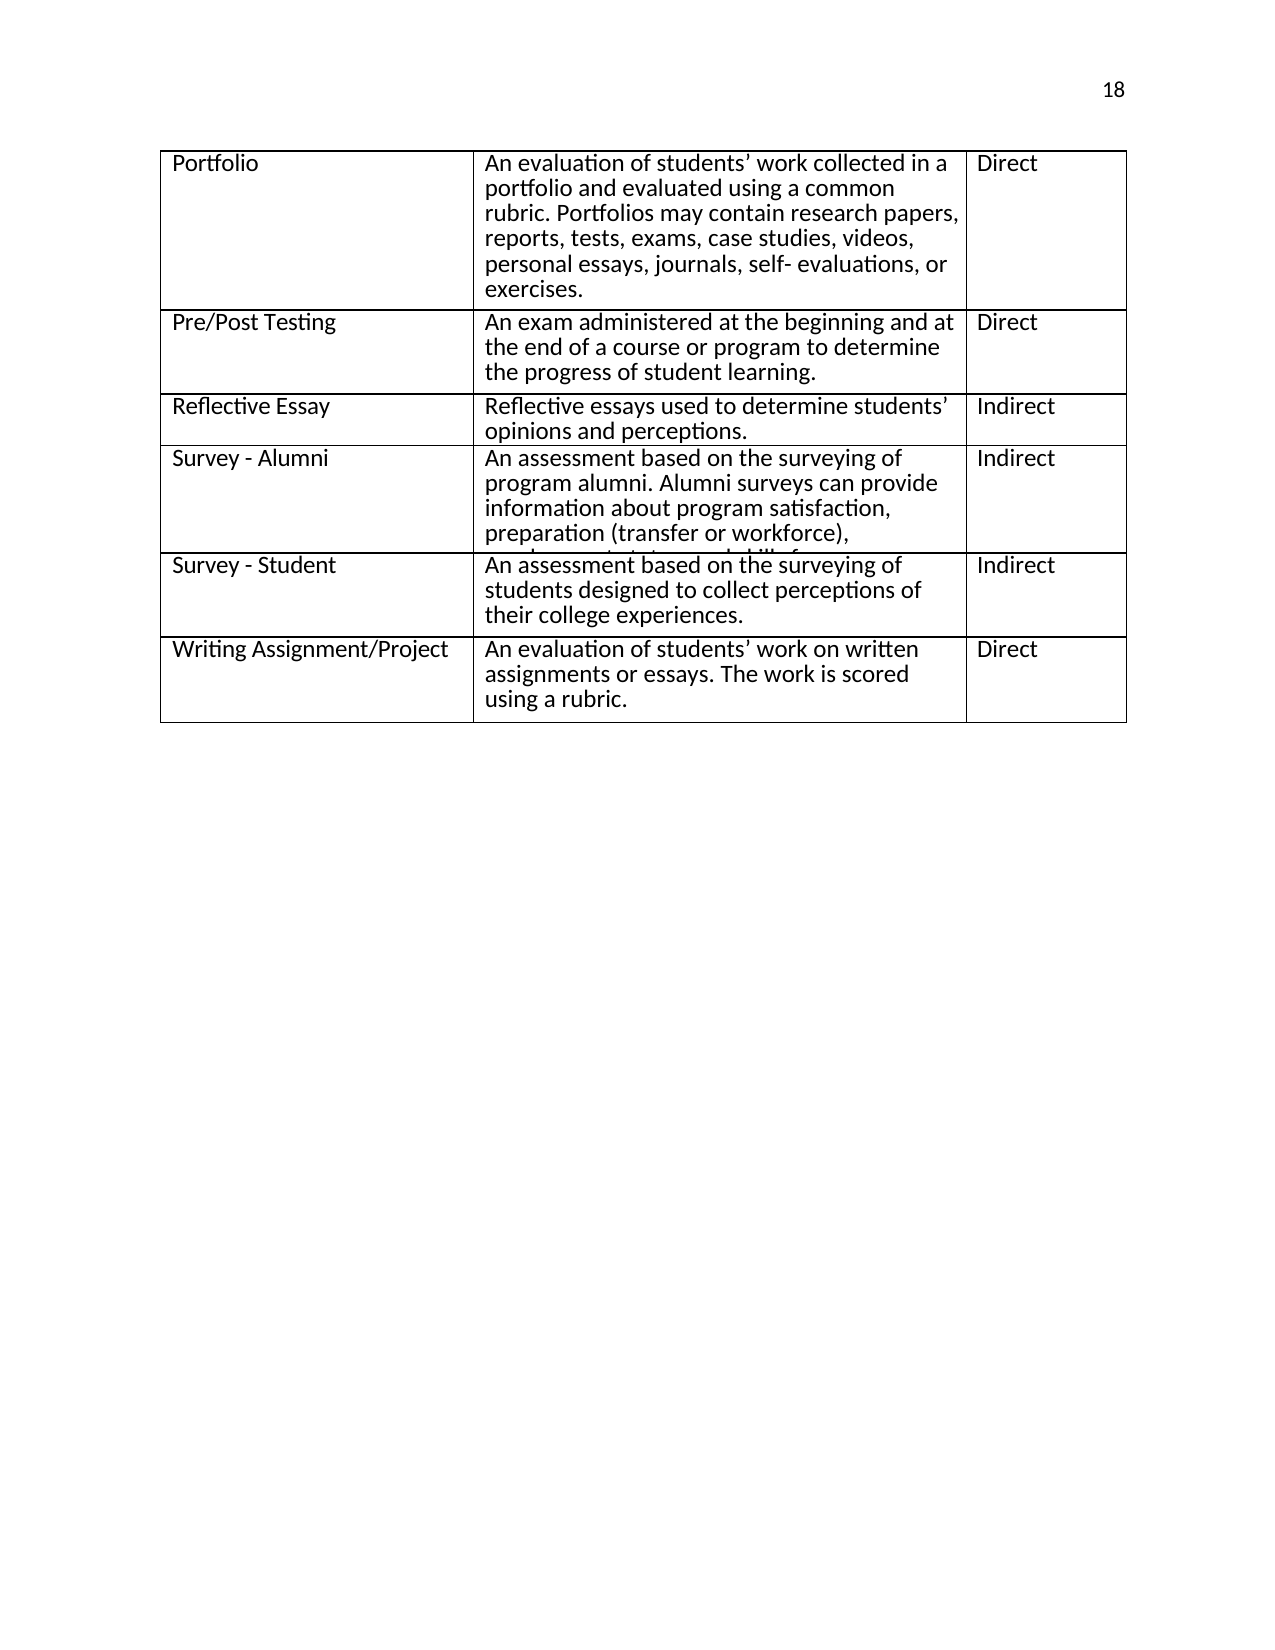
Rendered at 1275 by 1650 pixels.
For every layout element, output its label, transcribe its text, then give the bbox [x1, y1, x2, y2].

table_cell Reflective essays used to determine students’ opinions and perceptions. [474, 395, 966, 444]
table_cell An evaluation of students’ work on written assignments or essays. The work is scored using a rubric. [474, 638, 966, 722]
table_cell Direct [967, 152, 1126, 309]
table_cell An assessment based on the surveying of program alumni. Alumni surveys can provide information about program satisfaction, preparation (transfer or workforce), employment status, and skills for success. Surveys can ask alumni to identify what should be changed, altered, maintained, improved, or expanded. [474, 446, 966, 552]
table_cell An exam administered at the beginning and at the end of a course or program to determine the progress of student learning. [474, 311, 966, 393]
table_cell Indirect [967, 446, 1126, 552]
table_cell Indirect [967, 395, 1126, 444]
table_cell Survey - Alumni [161, 446, 473, 552]
table_cell Indirect [967, 554, 1126, 636]
table_cell Reflective Essay [161, 395, 473, 444]
table_cell An assessment based on the surveying of students designed to collect perceptions of their college experiences. [474, 554, 966, 636]
table_cell Writing Assignment/Project [161, 638, 473, 722]
table_cell Survey - Student [161, 554, 473, 636]
table_cell Direct [967, 638, 1126, 722]
table_cell Direct [967, 311, 1126, 393]
table_cell An evaluation of students’ work collected in a portfolio and evaluated using a common rubric. Portfolios may contain research papers, reports, tests, exams, case studies, videos, personal essays, journals, self- evaluations, or exercises. [474, 152, 966, 309]
table_cell Portfolio [161, 152, 473, 309]
table_cell Pre/Post Testing [161, 311, 473, 393]
